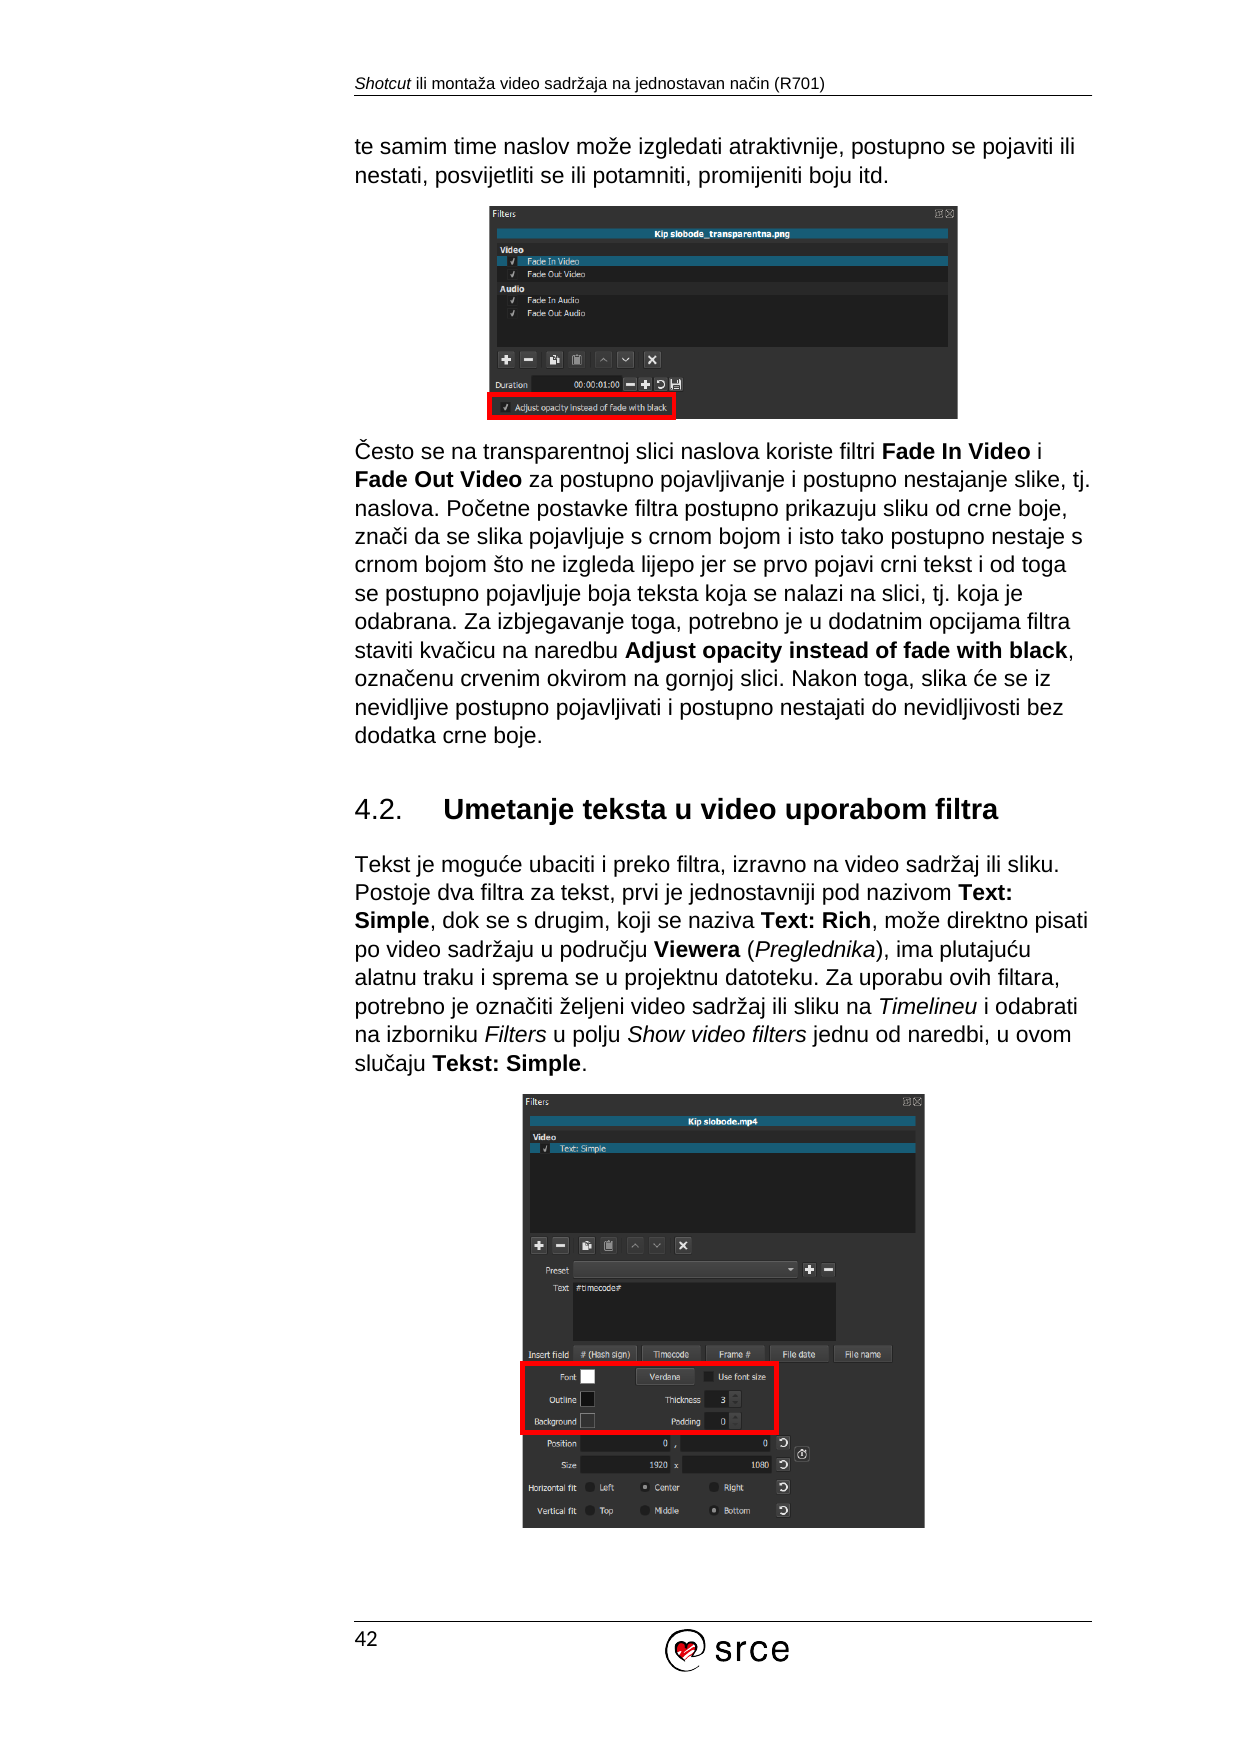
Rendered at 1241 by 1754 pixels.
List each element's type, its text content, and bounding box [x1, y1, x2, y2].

picture [665, 1629, 789, 1672]
picture [522, 1094, 925, 1528]
picture [525, 1366, 774, 1430]
text Često se na transparentnoj slici naslova koriste filtri Fade In Video i Fade Out Video za postupno pojavljivanje i postupno nestajanje slike, tj. naslova. Početne postavke filtra postupno prikazuju sliku od crne boje, znači da se slika pojavljuje s crnom bojom i isto tako postupno nestaje s crnom bojom što ne izgleda lijepo jer se prvo pojavi crni tekst i od toga se postupno pojavljuje boja teksta koja se nalazi na slici, tj. koja je odabrana. Za izbjegavanje toga, potrebno je u dodatnim opcijama filtra staviti kvačicu na naredbu Adjust opacity instead of fade with black, označenu crvenim okvirom na gornjoj slici. Nakon toga, slika će se iz nevidljive postupno pojavljivati i postupno nestajati do nevidljivosti bez dodatka crne boje. [354, 438, 1092, 748]
text Tekst je moguće ubaciti i preko filtra, izravno na video sadržaj ili sliku. Postoje dva filtra za tekst, prvi je jednostavniji pod nazivom Text: Simple, dok se s drugim, koji se naziva Text: Rich, može direktno pisati po video sadržaju u području Viewera (Preglednika), ima plutajuću alatnu traku i sprema se u projektnu datoteku. Za uporabu ovih filtara, potrebno je označiti željeni video sadržaj ili sliku na Timelineu i odabrati na izborniku Filters u polju Show video filters jednu od naredbi, u ovom slučaju Tekst: Simple. [354, 851, 1092, 1076]
list Umetanje teksta u video uporabom filtra [354, 792, 1092, 826]
picture [489, 206, 958, 419]
picture [492, 397, 672, 415]
